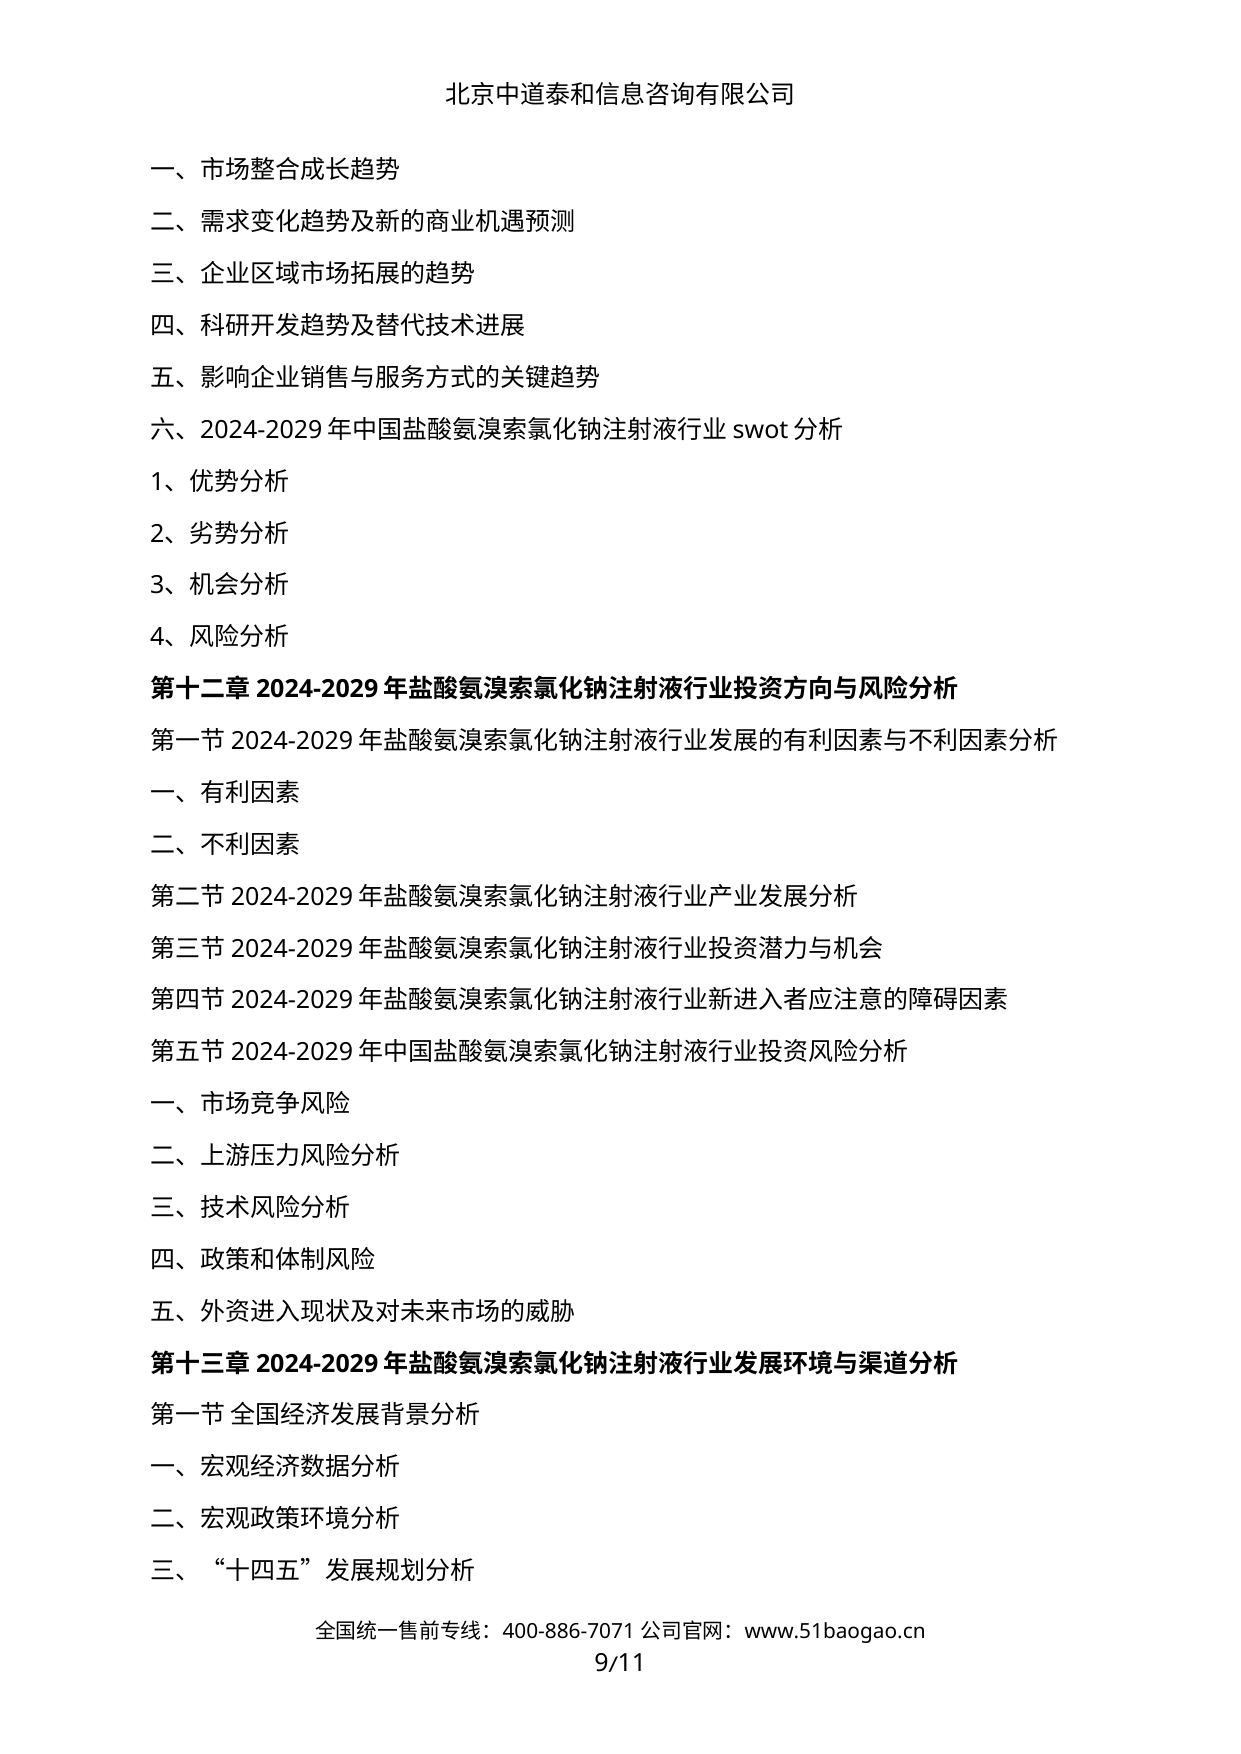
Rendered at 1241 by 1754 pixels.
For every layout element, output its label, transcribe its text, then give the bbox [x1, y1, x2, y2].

text 第四节 2024-2029年盐酸氨溴索氯化钠注射液行业新进入者应注意的障碍因素 [150, 980, 1090, 1016]
text 第一节 2024-2029年盐酸氨溴索氯化钠注射液行业发展的有利因素与不利因素分析 [150, 721, 1090, 757]
text 二、不利因素 [150, 824, 1090, 861]
text 六、2024-2029年中国盐酸氨溴索氯化钠注射液行业swot分析 [150, 409, 1090, 446]
text 三、技术风险分析 [150, 1187, 1090, 1224]
text 一、有利因素 [150, 772, 1090, 809]
text 五、外资进入现状及对未来市场的威胁 [150, 1291, 1090, 1327]
text 三、“十四五”发展规划分析 [150, 1551, 1090, 1587]
text 第一节 全国经济发展背景分析 [150, 1395, 1090, 1431]
text 二、宏观政策环境分析 [150, 1499, 1090, 1535]
text 2、劣势分析 [150, 513, 1090, 549]
text 1、优势分析 [150, 461, 1090, 497]
text 一、宏观经济数据分析 [150, 1447, 1090, 1483]
text 第二节 2024-2029年盐酸氨溴索氯化钠注射液行业产业发展分析 [150, 876, 1090, 912]
text 第十二章 2024-2029年盐酸氨溴索氯化钠注射液行业投资方向与风险分析 [150, 669, 1090, 705]
text 五、影响企业销售与服务方式的关键趋势 [150, 357, 1090, 394]
text 第十三章 2024-2029年盐酸氨溴索氯化钠注射液行业发展环境与渠道分析 [150, 1343, 1090, 1379]
text 3、机会分析 [150, 565, 1090, 601]
text 一、市场竞争风险 [150, 1084, 1090, 1120]
text 第三节 2024-2029年盐酸氨溴索氯化钠注射液行业投资潜力与机会 [150, 928, 1090, 964]
text 二、需求变化趋势及新的商业机遇预测 [150, 202, 1090, 238]
text 第五节 2024-2029年中国盐酸氨溴索氯化钠注射液行业投资风险分析 [150, 1032, 1090, 1068]
text 四、科研开发趋势及替代技术进展 [150, 306, 1090, 342]
text 一、市场整合成长趋势 [150, 150, 1090, 186]
text 二、上游压力风险分析 [150, 1136, 1090, 1172]
text 四、政策和体制风险 [150, 1239, 1090, 1276]
text 三、企业区域市场拓展的趋势 [150, 254, 1090, 290]
text 4、风险分析 [150, 617, 1090, 653]
